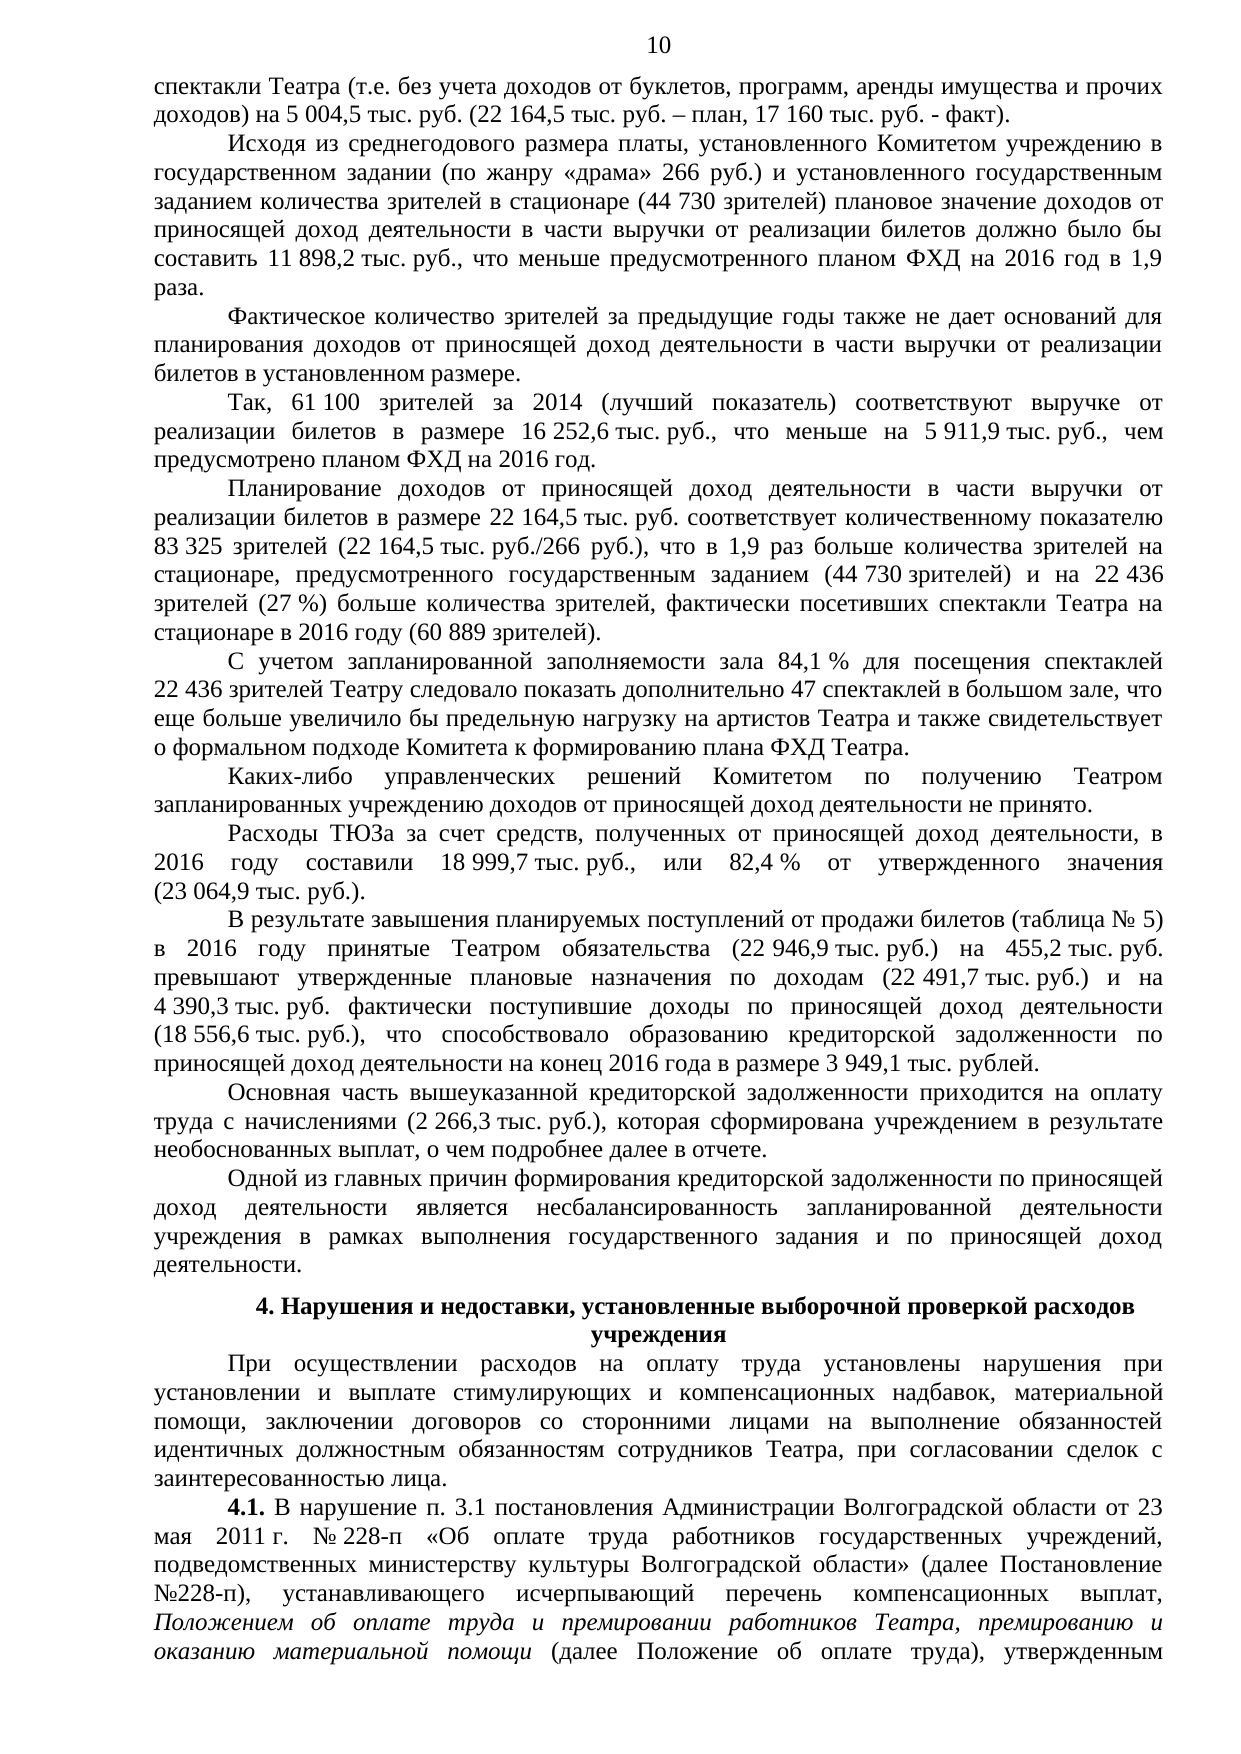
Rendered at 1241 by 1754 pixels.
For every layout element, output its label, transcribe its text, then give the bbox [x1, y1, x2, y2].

text При осуществлении расходов на оплату труда установлены нарушения при установлении и выплате стимулирующих и компенсационных надбавок, материальной помощи, заключении договоров со сторонними лицами на выполнение обязанностей идентичных должностным обязанностям сотрудников Театра, при согласовании сделок с заинтересованностью лица. [153, 1348, 1163, 1492]
text Исходя из среднегодового размера платы, установленного Комитетом учреждению в государственном задании (по жанру «драма» 266 руб.) и установленного государственным заданием количества зрителей в стационаре (44 730 зрителей) плановое значение доходов от приносящей доход деятельности в части выручки от реализации билетов должно было бы составить 11 898,2 тыс. руб., что меньше предусмотренного планом ФХД на 2016 год в 1,9 раза. [153, 128, 1163, 301]
text Планирование доходов от приносящей доход деятельности в части выручки от реализации билетов в размере 22 164,5 тыс. руб. соответствует количественному показателю 83 325 зрителей (22 164,5 тыс. руб./266 руб.), что в 1,9 раз больше количества зрителей на стационаре, предусмотренного государственным заданием (44 730 зрителей) и на 22 436 зрителей (27 %) больше количества зрителей, фактически посетивших спектакли Театра на стационаре в 2016 году (60 889 зрителей). [153, 473, 1163, 646]
text 4. Нарушения и недоставки, установленные выборочной проверкой расходов учреждения [153, 1291, 1163, 1348]
text Каких-либо управленческих решений Комитетом по получению Театром запланированных учреждению доходов от приносящей доход деятельности не принято. [153, 761, 1163, 818]
text Расходы ТЮЗа за счет средств, полученных от приносящей доход деятельности, в 2016 году составили 18 999,7 тыс. руб., или 82,4 % от утвержденного значения (23 064,9 тыс. руб.). [153, 818, 1163, 904]
text Так, 61 100 зрителей за 2014 (лучший показатель) соответствуют выручке от реализации билетов в размере 16 252,6 тыс. руб., что меньше на 5 911,9 тыс. руб., чем предусмотрено планом ФХД на 2016 год. [153, 387, 1163, 473]
text С учетом запланированной заполняемости зала 84,1 % для посещения спектаклей 22 436 зрителей Театру следовало показать дополнительно 47 спектаклей в большом зале, что еще больше увеличило бы предельную нагрузку на артистов Театра и также свидетельствует о формальном подходе Комитета к формированию плана ФХД Театра. [153, 646, 1163, 761]
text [153, 71, 1163, 128]
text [153, 1492, 1163, 1664]
text Одной из главных причин формирования кредиторской задолженности по приносящей доход деятельности является несбалансированность запланированной деятельности учреждения в рамках выполнения государственного задания и по приносящей доход деятельности. [153, 1163, 1163, 1278]
text В результате завышения планируемых поступлений от продажи билетов (таблица № 5) в 2016 году принятые Театром обязательства (22 946,9 тыс. руб.) на 455,2 тыс. руб. превышают утвержденные плановые назначения по доходам (22 491,7 тыс. руб.) и на 4 390,3 тыс. руб. фактически поступившие доходы по приносящей доход деятельности (18 556,6 тыс. руб.), что способствовало образованию кредиторской задолженности по приносящей доход деятельности на конец 2016 года в размере 3 949,1 тыс. рублей. [153, 904, 1163, 1077]
text Фактическое количество зрителей за предыдущие годы также не дает оснований для планирования доходов от приносящей доход деятельности в части выручки от реализации билетов в установленном размере. [153, 301, 1163, 387]
text Основная часть вышеуказанной кредиторской задолженности приходится на оплату труда с начислениями (2 266,3 тыс. руб.), которая сформирована учреждением в результате необоснованных выплат, о чем подробнее далее в отчете. [153, 1077, 1163, 1163]
